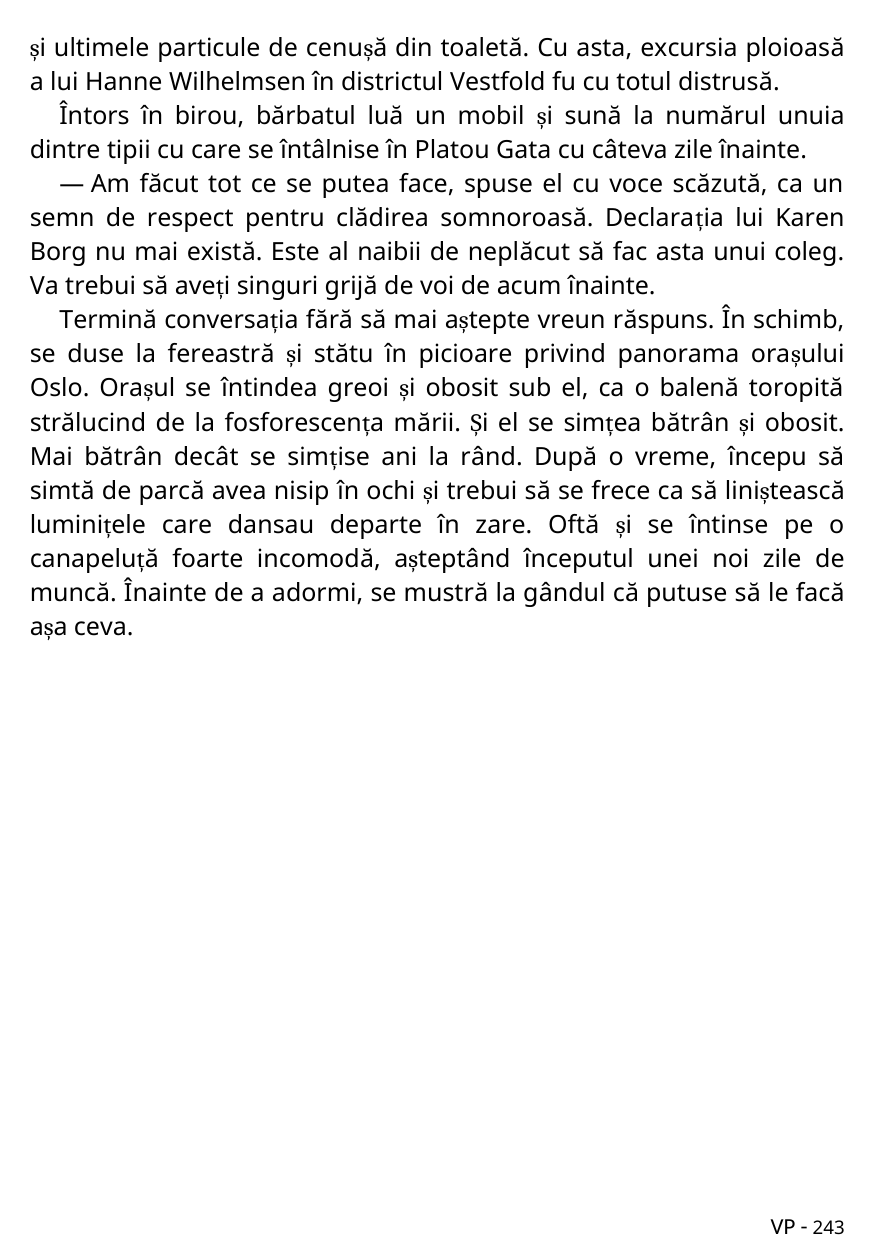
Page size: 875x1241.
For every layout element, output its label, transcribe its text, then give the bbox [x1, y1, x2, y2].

text — Am făcut tot ce se putea face, spuse el cu voce scăzută, ca un semn de respect pentru clădirea somnoroasă. Declarația lui Karen Borg nu mai există. Este al naibii de neplăcut să fac asta unui coleg. Va trebui să aveți singuri grijă de voi de acum înainte. [29, 166, 844, 302]
text Termină conversația fără să mai aștepte vreun răspuns. În schimb, se duse la fereastră și stătu în picioare privind panorama orașului Oslo. Orașul se întindea greoi și obosit sub el, ca o balenă toropită strălucind de la fosforescența mării. Și el se simțea bătrân și obosit. Mai bătrân decât se simțise ani la rând. După o vreme, începu să simtă de parcă avea nisip în ochi și trebui să se frece ca să liniștească luminițele care dansau departe în zare. Oftă și se întinse pe o canapeluță foarte incomodă, așteptând începutul unei noi zile de muncă. Înainte de a adormi, se mustră la gândul că putuse să le facă așa ceva. [29, 302, 844, 643]
text Întors în birou, bărbatul luă un mobil și sună la numărul unuia dintre tipii cu care se întâlnise în Platou Gata cu câteva zile înainte. [29, 98, 844, 166]
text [29, 29, 844, 98]
